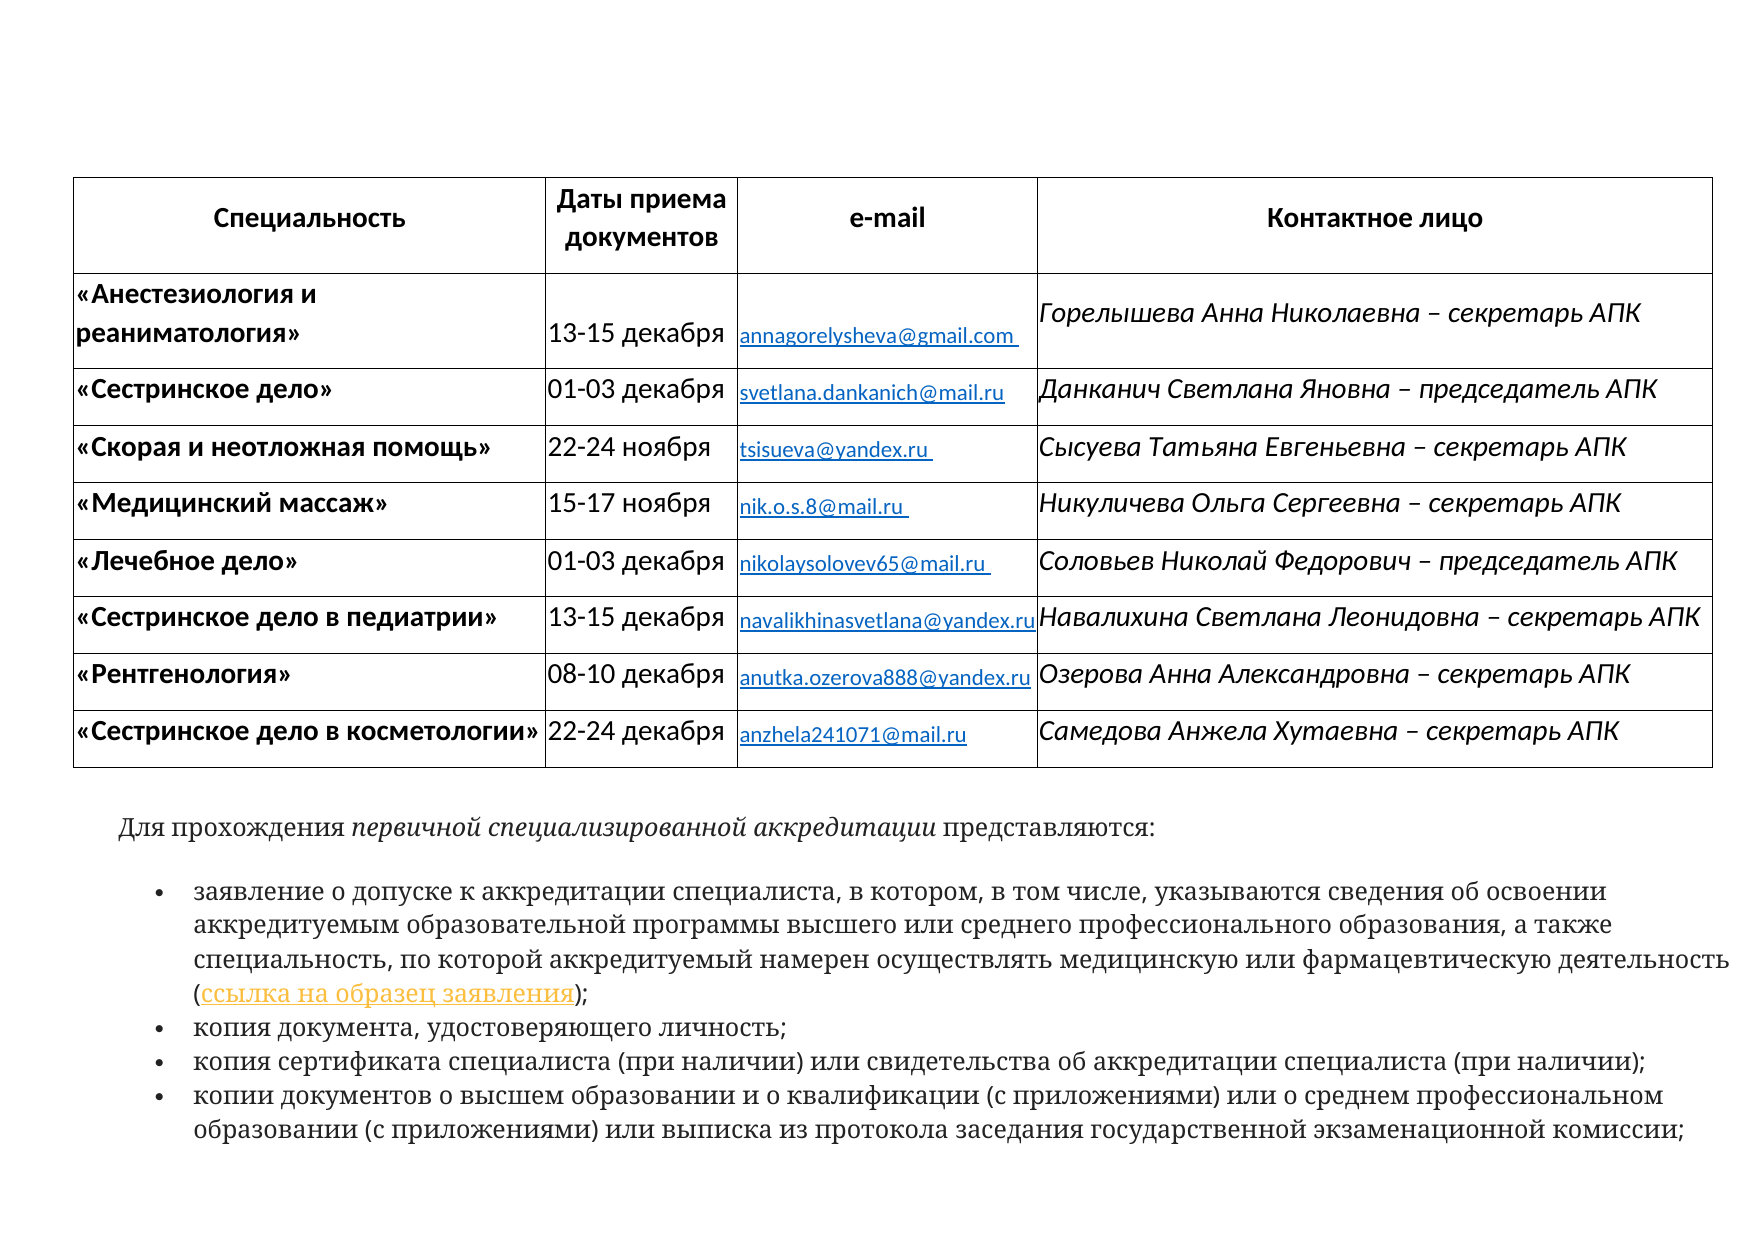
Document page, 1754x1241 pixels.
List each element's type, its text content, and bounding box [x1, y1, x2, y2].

list копия сертификата специалиста (при наличии) или свидетельства об аккредитации специалиста (при наличии); [156, 1043, 1754, 1077]
table_cell «Лечебное дело» [74, 540, 545, 596]
table_cell anzhela241071@mail.ru [738, 711, 1037, 767]
table_cell Никуличева Ольга Сергеевна – секретарь АПК [1038, 483, 1712, 539]
table_cell «Скорая и неотложная помощь» [74, 426, 545, 482]
table_cell «Рентгенология» [74, 654, 545, 710]
list копия документа, удостоверяющего личность; [156, 1009, 1754, 1043]
table_cell «Анестезиология и реаниматология» [74, 274, 545, 368]
table_cell Горелышева Анна Николаевна – секретарь АПК [1038, 274, 1712, 368]
table_cell anutka.ozerova888@yandex.ru [738, 654, 1037, 710]
table_cell 22-24 декабря [546, 711, 737, 767]
table_header e-mail [738, 178, 1037, 273]
table_cell «Сестринское дело» [74, 369, 545, 425]
table_cell 01-03 декабря [546, 369, 737, 425]
table_cell «Сестринское дело в педиатрии» [74, 597, 545, 653]
table_cell nik.o.s.8@mail.ru [738, 483, 1037, 539]
table_cell nikolaysolovev65@mail.ru [738, 540, 1037, 596]
table_cell tsisueva@yandex.ru [738, 426, 1037, 482]
table_cell annagorelysheva@gmail.соm [738, 274, 1037, 368]
table_cell Соловьев Николай Федорович – председатель АПК [1038, 540, 1712, 596]
table_cell Озерова Анна Александровна – секретарь АПК [1038, 654, 1712, 710]
table_cell 08-10 декабря [546, 654, 737, 710]
table_cell Данканич Светлана Яновна – председатель АПК [1038, 369, 1712, 425]
table_cell svetlana.dankanich@mail.ru [738, 369, 1037, 425]
table_cell 13-15 декабря [546, 274, 737, 368]
table_cell Навалихина Светлана Леонидовна – секретарь АПК [1038, 597, 1712, 653]
list заявление о допуске к аккредитации специалиста, в котором, в том числе, указываются сведения об освоении аккредитуемым образовательной программы высшего или среднего профессионального образования, а также специальность, по которой аккредитуемый намерен осуществлять медицинскую или фармацевтическую деятельность (ссылка на образец заявления); [156, 873, 1754, 1009]
text Для прохождения первичной специализированной аккредитации представляются: [118, 810, 1754, 844]
table_cell navalikhinasvetlana@yandex.ru [738, 597, 1037, 653]
table_cell 22-24 ноября [546, 426, 737, 482]
table_cell Сысуева Татьяна Евгеньевна – секретарь АПК [1038, 426, 1712, 482]
table_cell 15-17 ноября [546, 483, 737, 539]
table_cell «Сестринское дело в косметологии» [74, 711, 545, 767]
table_header Контактное лицо [1038, 178, 1712, 273]
list копии документов о высшем образовании и о квалификации (с приложениями) или о среднем профессиональном образовании (с приложениями) или выписка из протокола заседания государственной экзаменационной комиссии; [156, 1077, 1754, 1146]
table_header Даты приема документов [546, 178, 737, 273]
table_header Специальность [74, 178, 545, 273]
table_cell Самедова Анжела Хутаевна – секретарь АПК [1038, 711, 1712, 767]
table_cell «Медицинский массаж» [74, 483, 545, 539]
table_cell 13-15 декабря [546, 597, 737, 653]
table_cell 01-03 декабря [546, 540, 737, 596]
